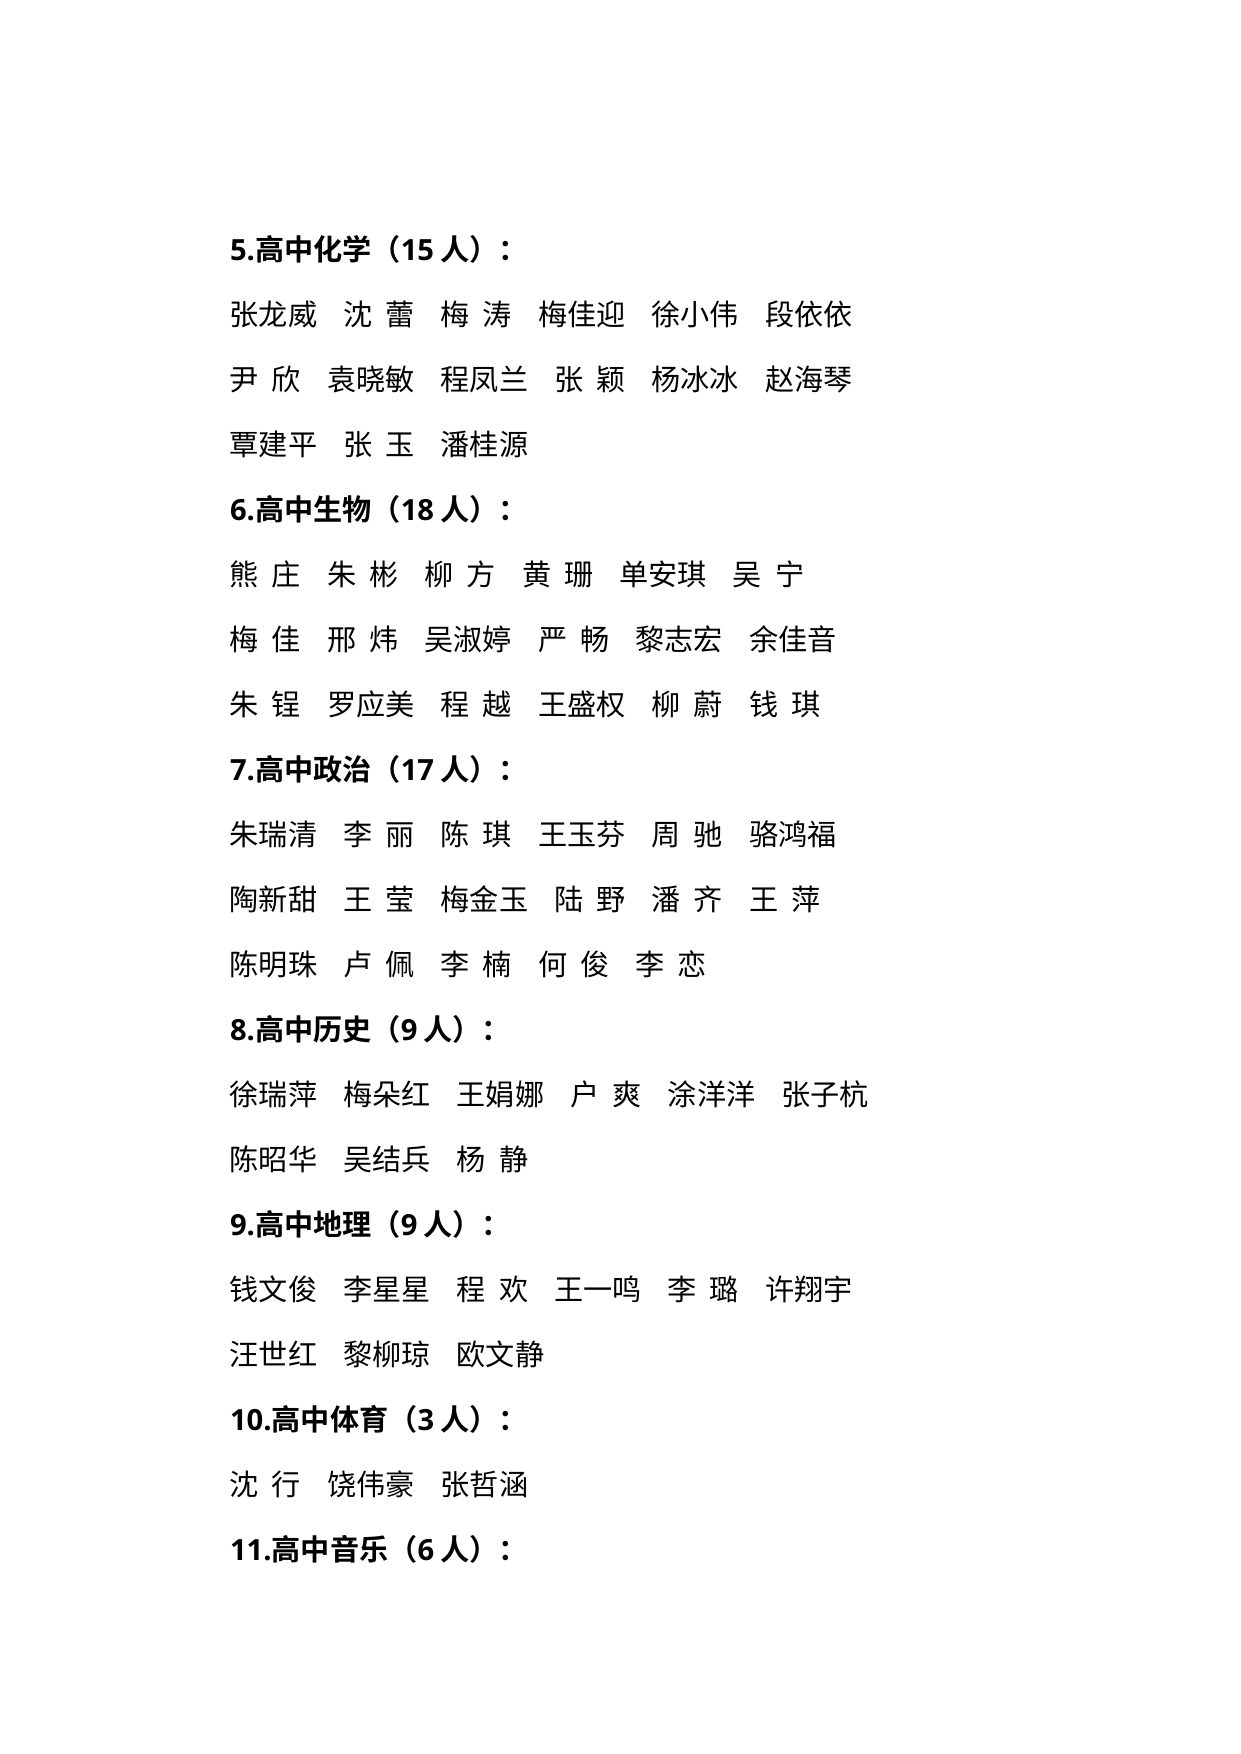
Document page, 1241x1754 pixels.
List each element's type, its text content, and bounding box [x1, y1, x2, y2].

text 尹 欣 袁晓敏 程凤兰 张 颖 杨冰冰 赵海琴 [171, 345, 1069, 410]
text 7.高中政治（17人）： [171, 735, 1069, 800]
text 10.高中体育（3人）： [171, 1385, 1069, 1450]
text 汪世红 黎柳琼 欧文静 [171, 1320, 1069, 1385]
text 6.高中生物（18人）： [171, 475, 1069, 540]
text 陶新甜 王 莹 梅金玉 陆 野 潘 齐 王 萍 [171, 865, 1069, 930]
text 5.高中化学（15人）： [171, 215, 1069, 280]
text 9.高中地理（9人）： [171, 1190, 1069, 1255]
text 覃建平 张 玉 潘桂源 [171, 410, 1069, 475]
text 梅 佳 邢 炜 吴淑婷 严 畅 黎志宏 余佳音 [171, 605, 1069, 670]
text 朱 锃 罗应美 程 越 王盛权 柳 蔚 钱 琪 [171, 670, 1069, 735]
text 陈明珠 卢 佩 李 楠 何 俊 李 恋 [171, 930, 1069, 995]
text 张龙威 沈 蕾 梅 涛 梅佳迎 徐小伟 段依依 [171, 280, 1069, 345]
text 陈昭华 吴结兵 杨 静 [171, 1125, 1069, 1190]
text 8.高中历史（9人）： [171, 995, 1069, 1060]
text 11.高中音乐（6人）： [171, 1515, 1069, 1580]
text 熊 庄 朱 彬 柳 方 黄 珊 单安琪 吴 宁 [171, 540, 1069, 605]
text 朱瑞清 李 丽 陈 琪 王玉芬 周 驰 骆鸿福 [171, 800, 1069, 865]
text 徐瑞萍 梅朵红 王娟娜 户 爽 涂洋洋 张子杭 [171, 1060, 1069, 1125]
text 沈 行 饶伟豪 张哲涵 [171, 1450, 1069, 1515]
text 钱文俊 李星星 程 欢 王一鸣 李 璐 许翔宇 [171, 1255, 1069, 1320]
